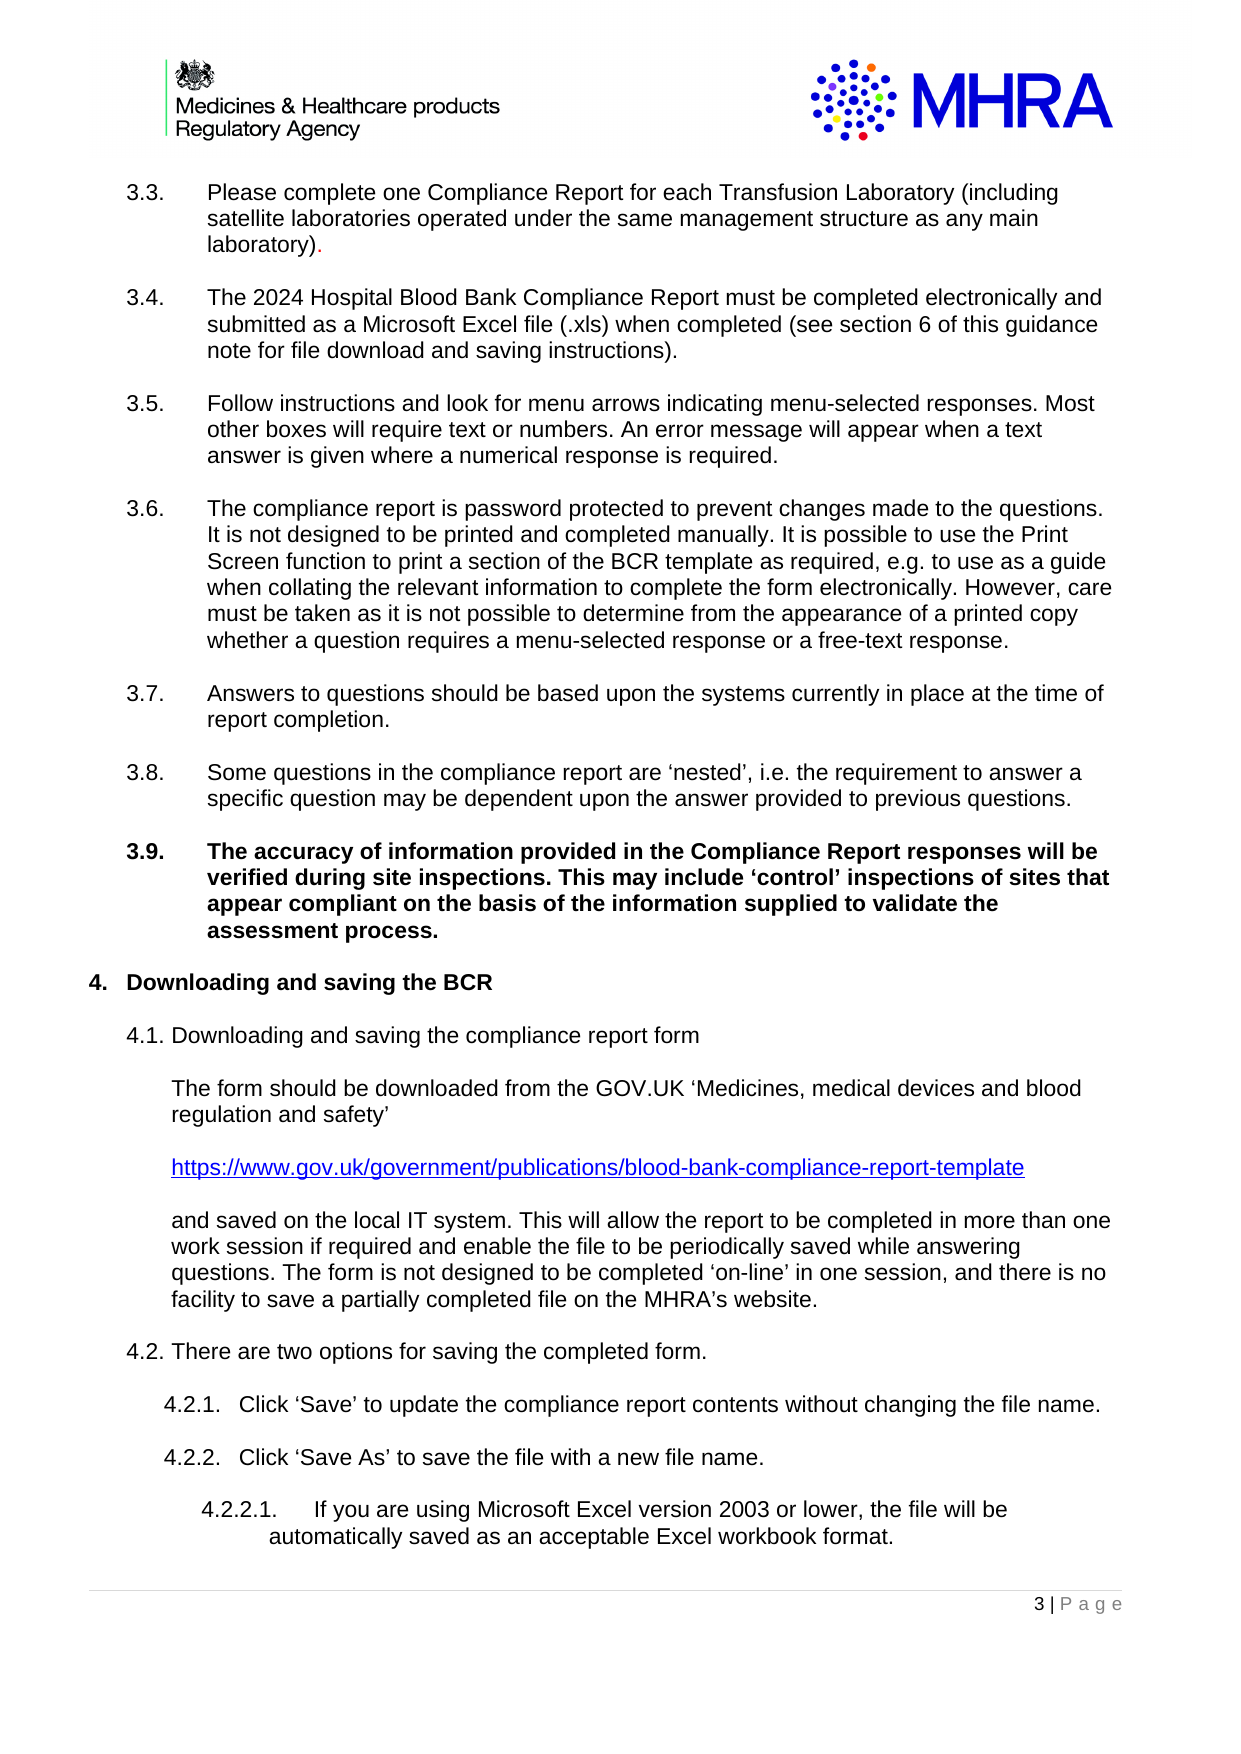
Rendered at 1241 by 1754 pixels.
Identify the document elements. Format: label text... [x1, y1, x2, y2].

picture [88, 0, 1192, 158]
list The form should be downloaded from the GOV.UK ‘Medicines, medical devices and blood regulation and safety’ [171, 1075, 1122, 1127]
list Downloading and saving the compliance report form [126, 1022, 1122, 1048]
list If you are using Microsoft Excel version 2003 or lower, the file will be automatically saved as an acceptable Excel workbook format. [201, 1496, 1122, 1549]
list The compliance report is password protected to prevent changes made to the questions. It is not designed to be printed and completed manually. It is possible to use the Print Screen function to print a section of the BCR template as required, e.g. to use as a guide when collating the relevant information to complete the form electronically. However, care must be taken as it is not possible to determine from the appearance of a printed copy whether a question requires a menu-selected response or a free-text response. [126, 495, 1122, 653]
list Some questions in the compliance report are ‘nested’, i.e. the requirement to answer a specific question may be dependent upon the answer provided to previous questions. [126, 758, 1122, 811]
list Follow instructions and look for menu arrows indicating menu-selected responses. Most other boxes will require text or numbers. An error message will appear when a text answer is given where a numerical response is required. [126, 389, 1122, 469]
list Click ‘Save’ to update the compliance report contents without changing the file name. [164, 1391, 1122, 1417]
list and saved on the local IT system. This will allow the report to be completed in more than one work session if required and enable the file to be periodically saved while answering questions. The form is not designed to be completed ‘on-line’ in one session, and there is no facility to save a partially completed file on the MHRA’s website. [171, 1207, 1122, 1312]
list Downloading and saving the BCR [89, 969, 1122, 996]
list Please complete one Compliance Report for each Transfusion Laboratory (including satellite laboratories operated under the same management structure as any main laboratory). [126, 179, 1122, 258]
list There are two options for saving the completed form. [126, 1338, 1122, 1365]
list The 2024 Hospital Blood Bank Compliance Report must be completed electronically and submitted as a Microsoft Excel file (.xls) when completed (see section 6 of this guidance note for file download and saving instructions). [126, 284, 1122, 363]
list The accuracy of information provided in the Compliance Report responses will be verified during site inspections. This may include ‘control’ inspections of sites that appear compliant on the basis of the information supplied to validate the assessment process. [126, 838, 1122, 943]
list https://www.gov.uk/government/publications/blood-bank-compliance-report-template [171, 1154, 1122, 1180]
list Answers to questions should be based upon the systems currently in place at the time of report completion. [126, 679, 1122, 732]
list Click ‘Save As’ to save the file with a new file name. [164, 1444, 1122, 1470]
